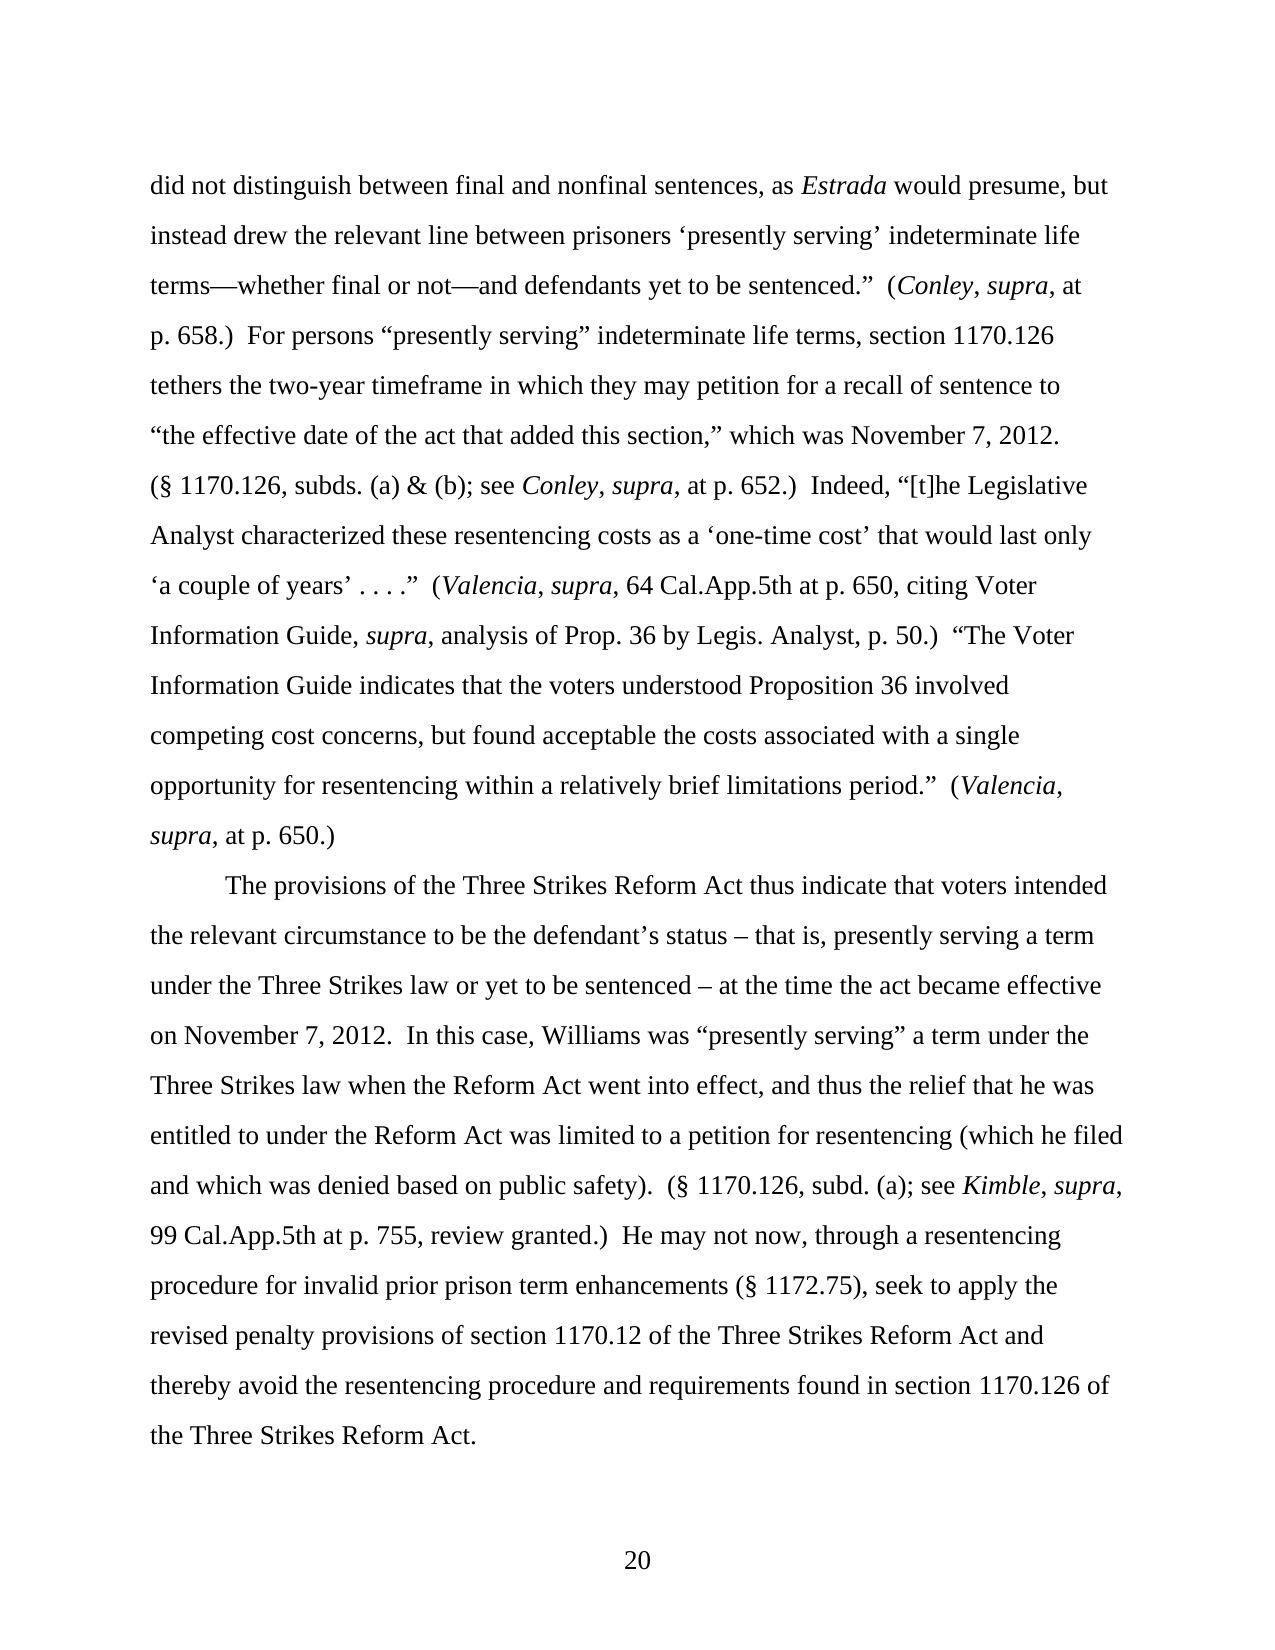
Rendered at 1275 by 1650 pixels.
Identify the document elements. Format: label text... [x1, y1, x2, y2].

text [150, 150, 1125, 850]
text The provisions of the Three Strikes Reform Act thus indicate that voters intended the relevant circumstance to be the defendant’s status – that is, presently serving a term under the Three Strikes law or yet to be sentenced – at the time the act became effective on November 7, 2012. In this case, Williams was “presently serving” a term under the Three Strikes law when the Reform Act went into effect, and thus the relief that he was entitled to under the Reform Act was limited to a petition for resentencing (which he filed and which was denied based on public safety). (§ 1170.126, subd. (a); see Kimble, supra, 99 Cal.App.5th at p. 755, review granted.) He may not now, through a resentencing procedure for invalid prior prison term enhancements (§ 1172.75), seek to apply the revised penalty provisions of section 1170.12 of the Three Strikes Reform Act and thereby avoid the resentencing procedure and requirements found in section 1170.126 of the Three Strikes Reform Act. [150, 850, 1125, 1450]
